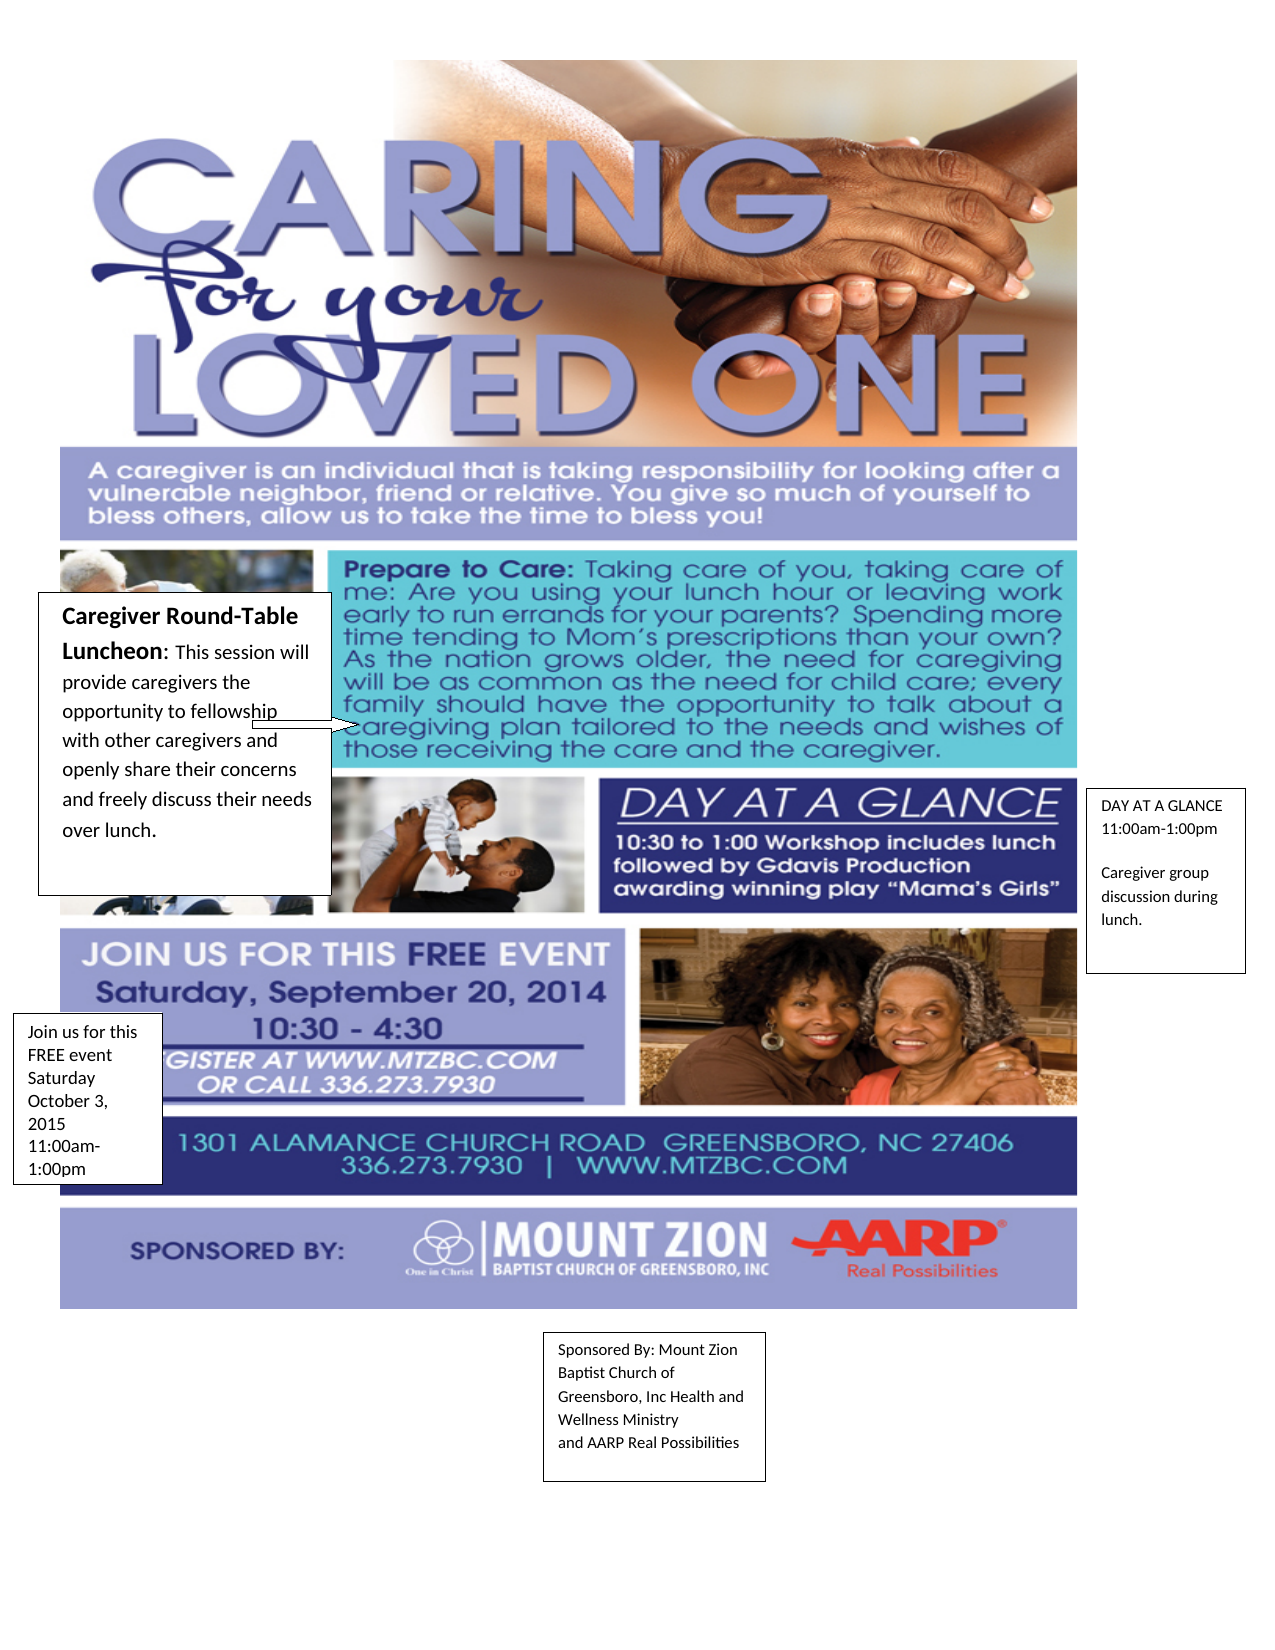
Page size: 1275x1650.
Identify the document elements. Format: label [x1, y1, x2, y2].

picture [60, 60, 1078, 1309]
